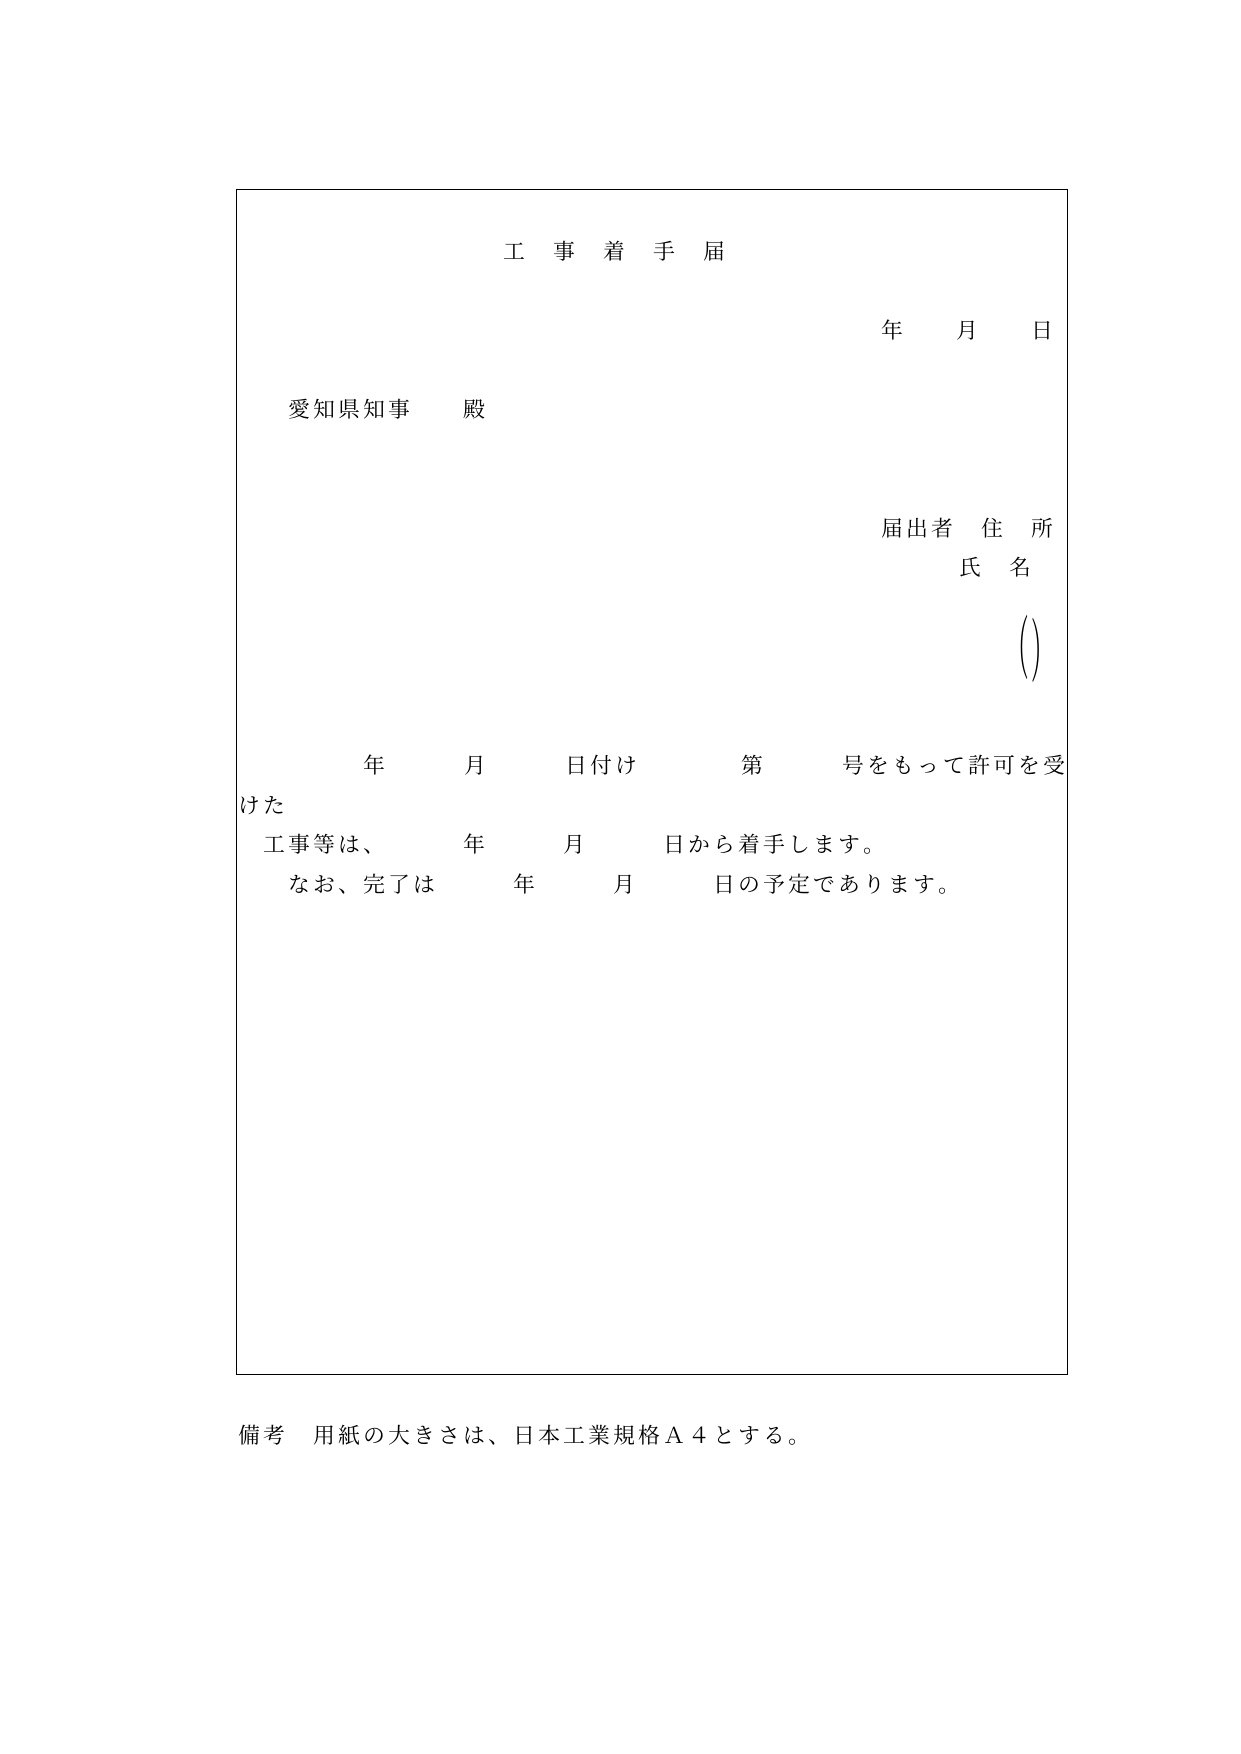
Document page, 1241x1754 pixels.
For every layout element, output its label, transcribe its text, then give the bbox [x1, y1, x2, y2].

table_header 工 事 着 手 届 年 月 日 愛知県知事 殿 届出者 住 所 氏 名 （） 年 月 日付け 第 号をもって許可を受けた 工事等は、 年 月 日から着手します。 なお、完了は 年 月 日の予定であります。法人の場合は、その名称、主たる事務所の所在地及び代表者の氏名 [237, 190, 1067, 1374]
text 備考 用紙の大きさは、日本工業規格Ａ４とする。 [214, 1415, 1089, 1454]
